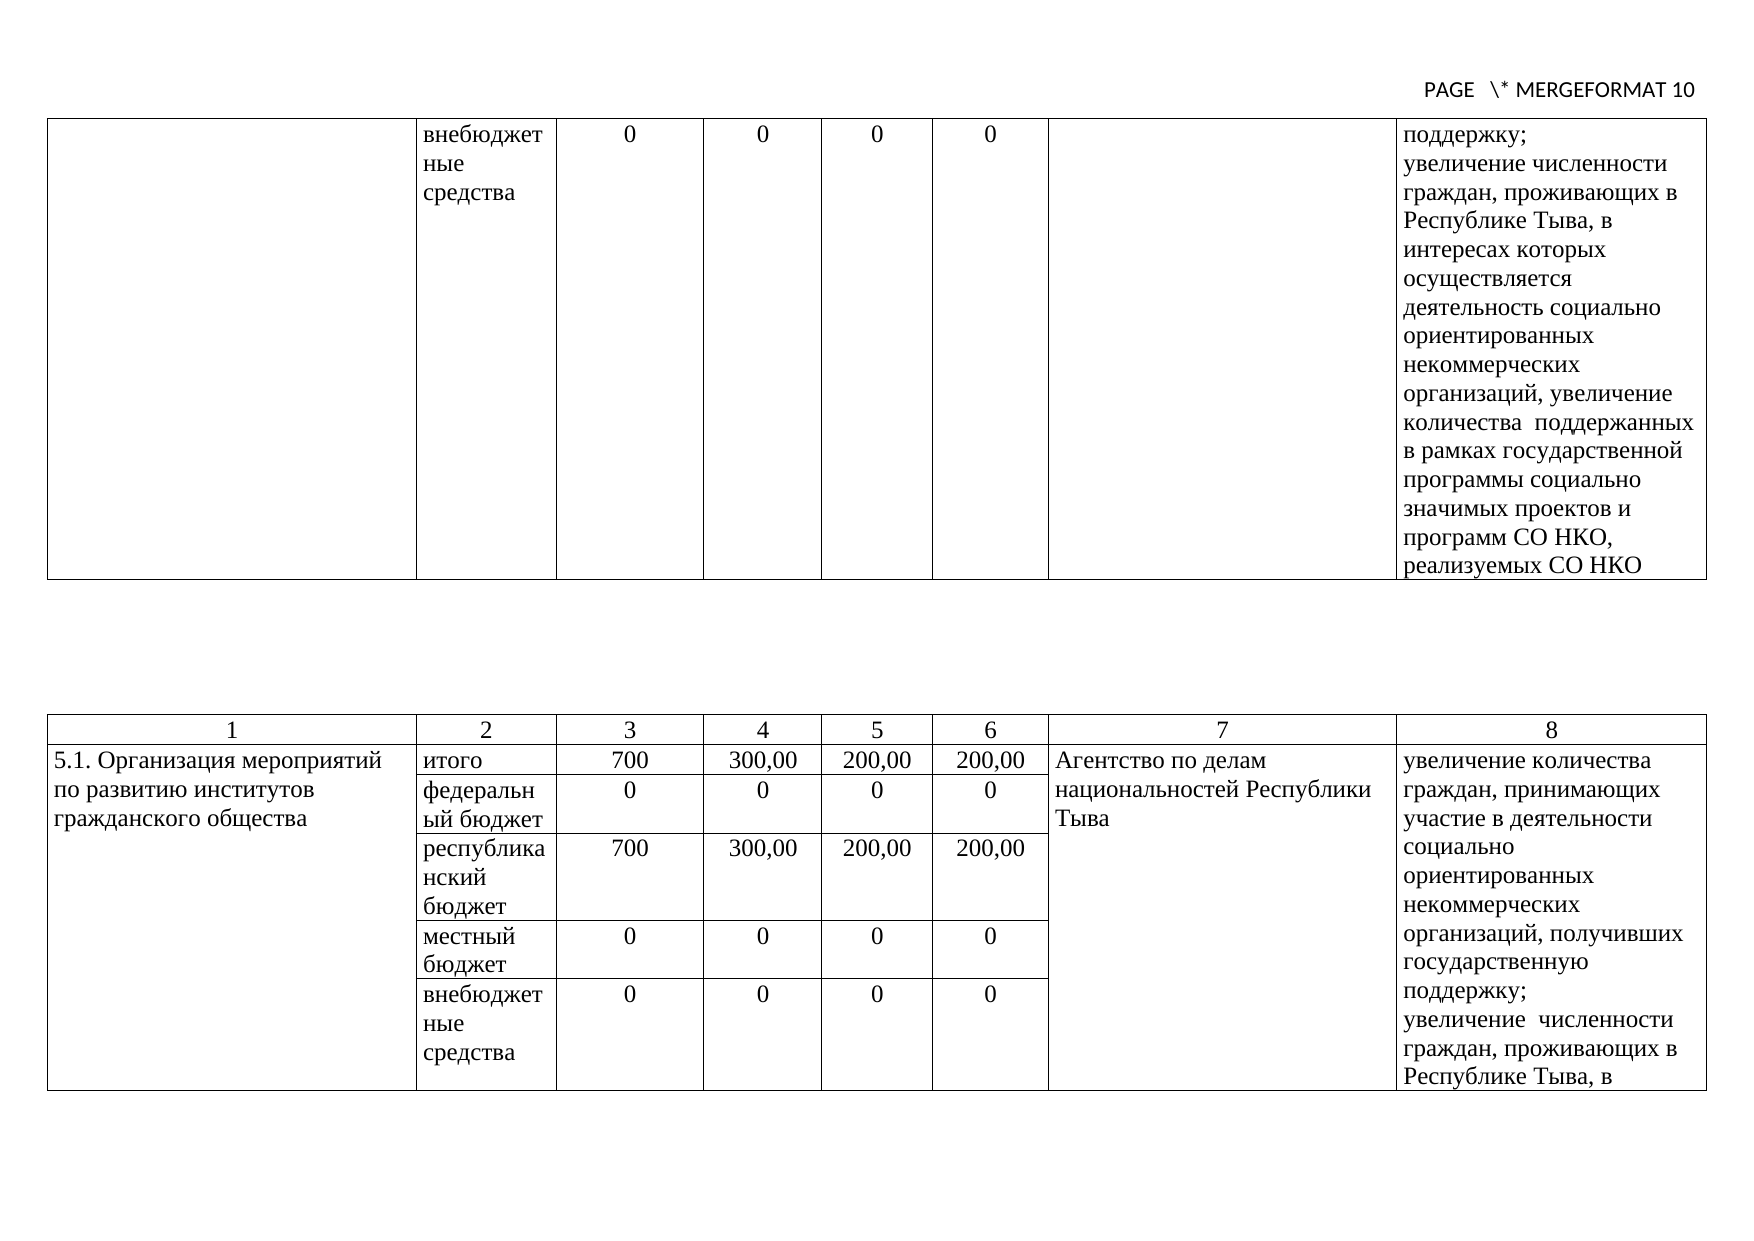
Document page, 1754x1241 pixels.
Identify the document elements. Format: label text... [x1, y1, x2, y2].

table_cell местный бюджет [417, 921, 556, 978]
table_cell 0 [822, 979, 932, 1090]
table_header 4 [704, 715, 821, 744]
table_cell федеральный бюджет [417, 775, 556, 832]
table_cell 0 [822, 119, 932, 579]
table_cell 0 [557, 979, 703, 1090]
table_cell 0 [557, 921, 703, 978]
table_header 6 [933, 715, 1048, 744]
table_cell 200,00 [933, 745, 1048, 774]
table_cell 0 [822, 921, 932, 978]
table_cell 0 [704, 775, 821, 832]
table_header 2 [417, 715, 556, 744]
table_header 8 [1397, 715, 1706, 744]
table_cell 700 [557, 834, 703, 920]
table_cell 0 [933, 775, 1048, 832]
table_cell 0 [557, 119, 703, 579]
table_cell 0 [557, 775, 703, 832]
table_cell 700 [557, 745, 703, 774]
table_cell 0 [822, 775, 932, 832]
table_cell 0 [933, 979, 1048, 1090]
table_header 1 [48, 715, 416, 744]
table_cell 200,00 [822, 745, 932, 774]
table_cell внебюджетные средства [417, 119, 556, 579]
table_cell 0 [933, 119, 1048, 579]
table_cell республиканский бюджет [417, 834, 556, 920]
table_cell 0 [933, 921, 1048, 978]
table_cell 200,00 [933, 834, 1048, 920]
table_cell 300,00 [704, 834, 821, 920]
table_cell увеличение количества граждан, принимающих участие в деятельности социально ориентированных некоммерческих организаций, получивших государственную поддержку; увеличение численности граждан, проживающих в Республике Тыва, в интересах которых осуществляется деятельность социально ориентированных некоммерческих организаций [1397, 745, 1706, 1090]
table_header 5 [822, 715, 932, 744]
table_cell 300,00 [704, 745, 821, 774]
table_cell 200,00 [822, 834, 932, 920]
table_header 7 [1049, 715, 1396, 744]
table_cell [1049, 745, 1396, 1090]
table_cell 0 [704, 979, 821, 1090]
table_cell 0 [704, 119, 821, 579]
table_cell итого [417, 745, 556, 774]
table_cell 0 [704, 921, 821, 978]
table_cell 5.1. Организация мероприятий по развитию институтов гражданского общества [48, 745, 416, 1090]
table_header 3 [557, 715, 703, 744]
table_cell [417, 979, 556, 1090]
